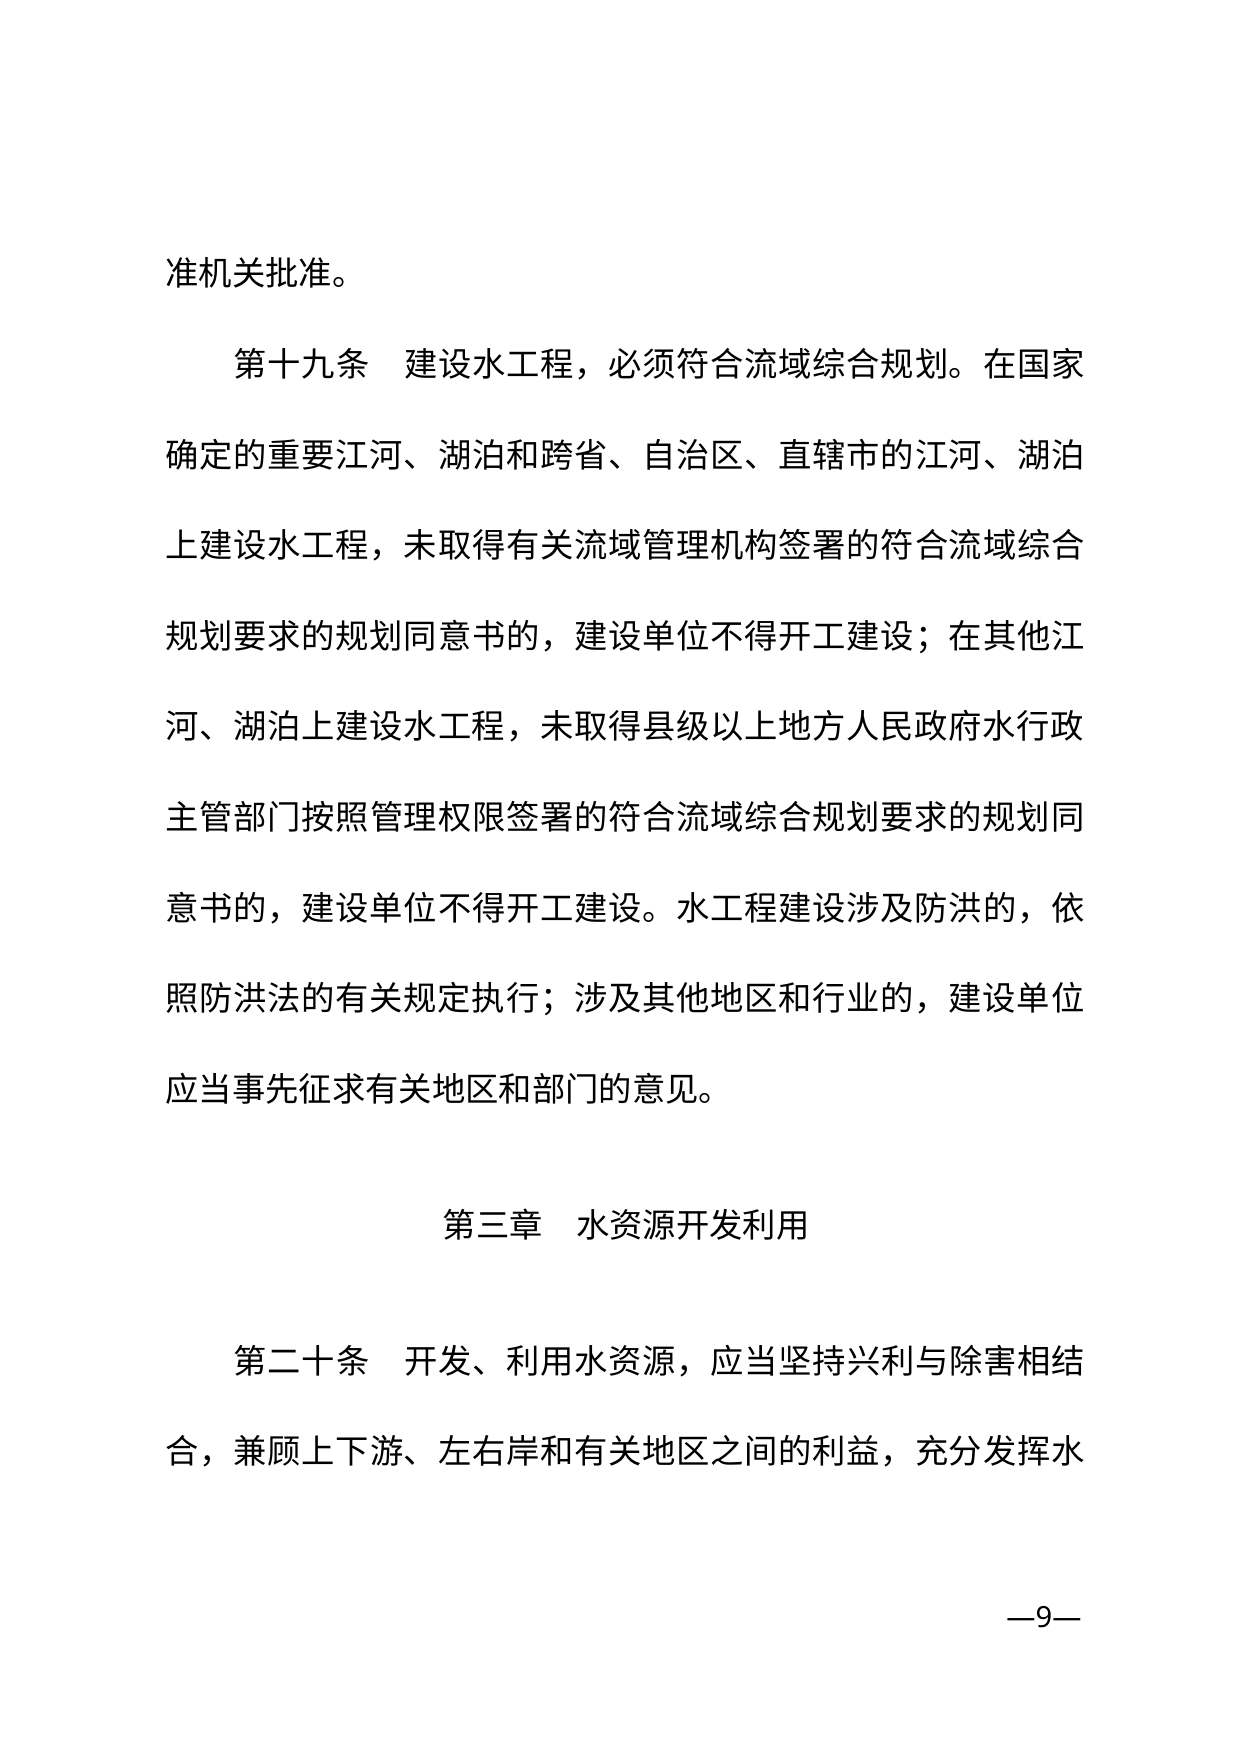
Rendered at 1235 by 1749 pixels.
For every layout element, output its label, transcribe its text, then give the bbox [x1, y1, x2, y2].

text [165, 226, 1087, 317]
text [165, 1313, 1087, 1495]
text 第三章 水资源开发利用 [165, 1177, 1087, 1268]
text 第十九条 建设水工程，必须符合流域综合规划。在国家确定的重要江河、湖泊和跨省、自治区、直辖市的江河、湖泊上建设水工程，未取得有关流域管理机构签署的符合流域综合规划要求的规划同意书的，建设单位不得开工建设；在其他江河、湖泊上建设水工程，未取得县级以上地方人民政府水行政主管部门按照管理权限签署的符合流域综合规划要求的规划同意书的，建设单位不得开工建设。水工程建设涉及防洪的，依照防洪法的有关规定执行；涉及其他地区和行业的，建设单位应当事先征求有关地区和部门的意见。 [165, 317, 1087, 1132]
